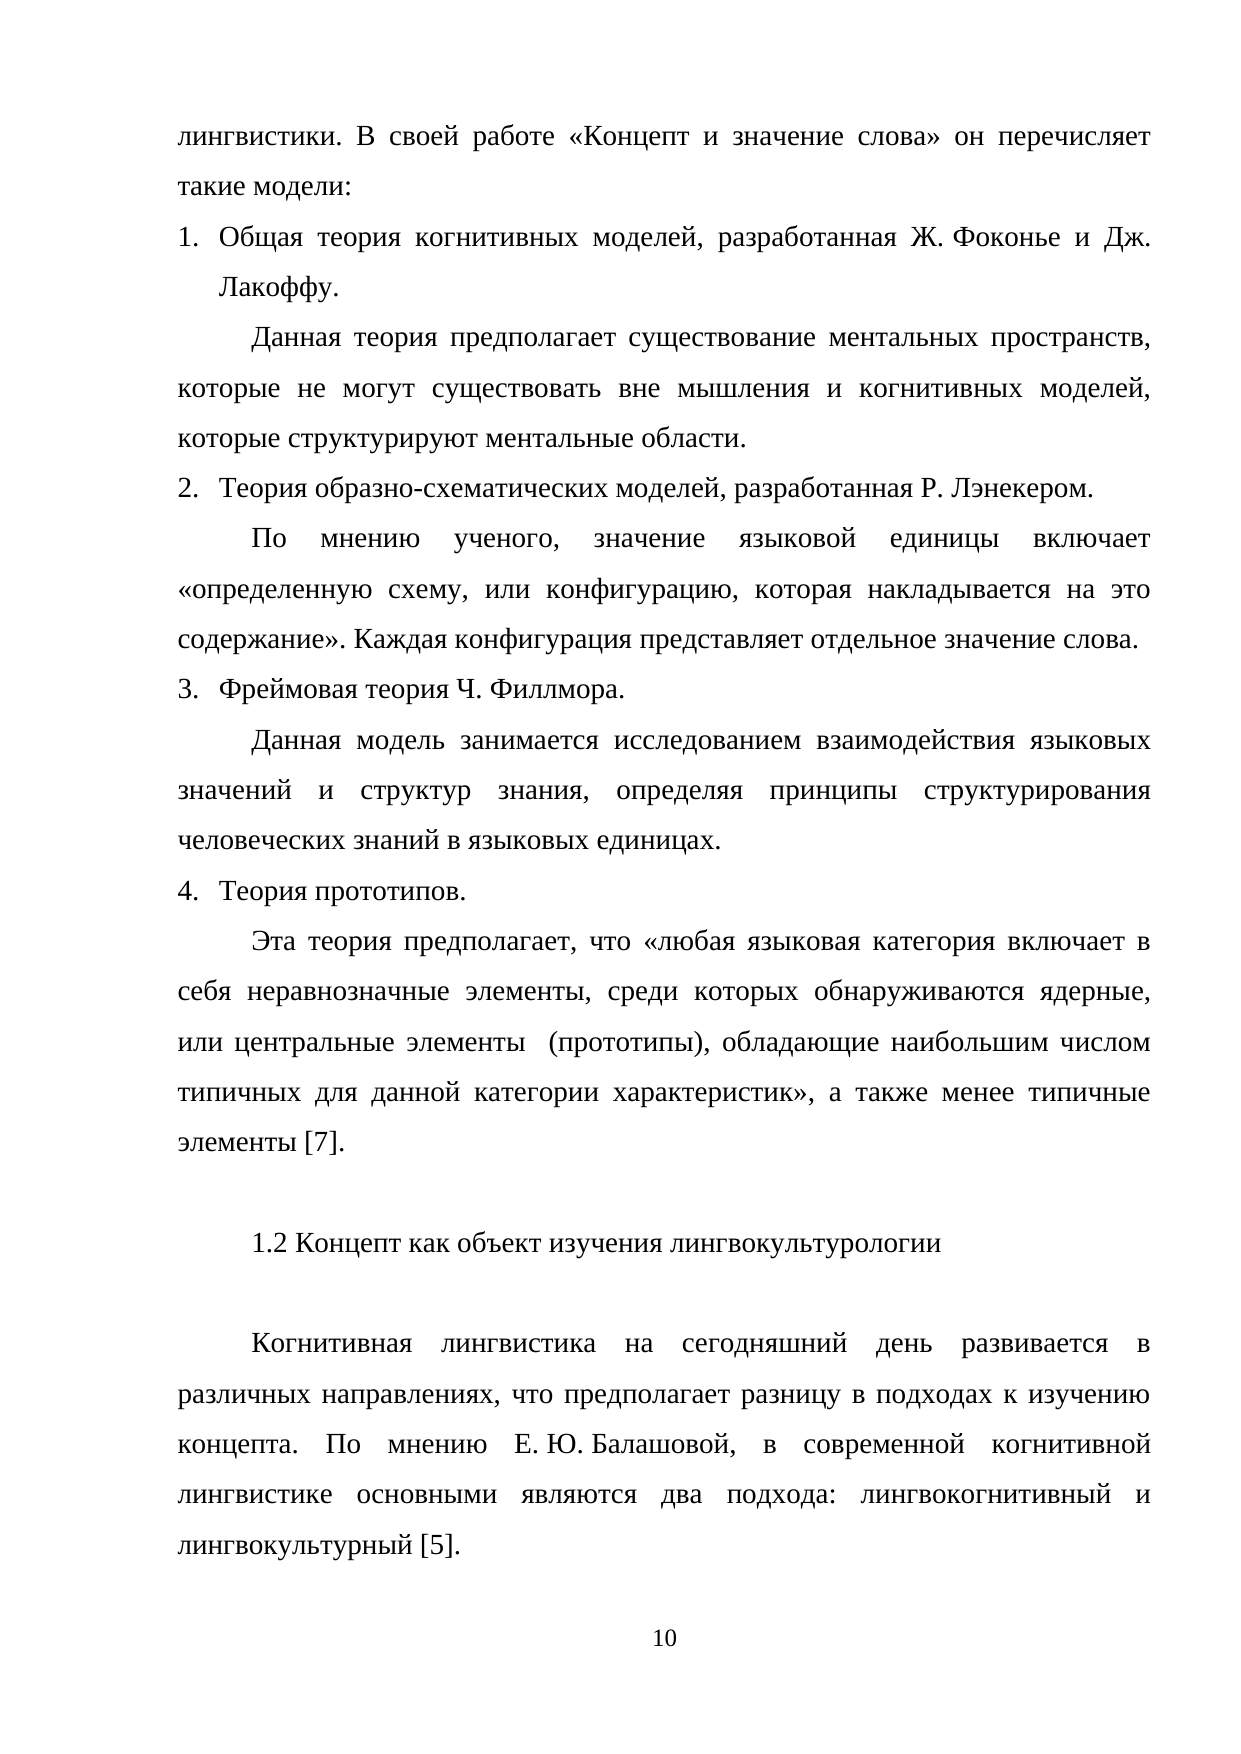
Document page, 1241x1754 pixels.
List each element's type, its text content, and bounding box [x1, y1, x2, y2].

list Общая теория когнитивных моделей, разработанная Ж. Фоконье и Дж. Лакоффу. [177, 219, 1152, 303]
list Теория прототипов. [177, 873, 1152, 906]
text По мнению ученого, значение языковой единицы включает «определенную схему, или конфигурацию, которая накладывается на это содержание». Каждая конфигурация представляет отдельное значение слова. [177, 521, 1152, 655]
text Данная теория предполагает существование ментальных пространств, которые не могут существовать вне мышления и когнитивных моделей, которые структурируют ментальные области. [177, 319, 1152, 453]
text Эта теория предполагает, что «любая языковая категория включает в себя неравнозначные элементы, среди которых обнаруживаются ядерные, или центральные элементы (прототипы), обладающие наибольшим числом типичных для данной категории характеристик», а также менее типичные элементы [7]. [177, 923, 1152, 1158]
text 1.2 Концепт как объект изучения лингвокультурологии [177, 1225, 1152, 1258]
text Когнитивная лингвистика на сегодняшний день развивается в различных направлениях, что предполагает разницу в подходах к изучению концепта. По мнению Е. Ю. Балашовой, в современной когнитивной лингвистике основными являются два подхода: лингвокогнитивный и лингвокультурный [5]. [177, 1326, 1152, 1560]
list Теория образно-схематических моделей, разработанная Р. Лэнекером. [177, 470, 1152, 504]
list Фреймовая теория Ч. Филлмора. [177, 672, 1152, 705]
text Данная модель занимается исследованием взаимодействия языковых значений и структур знания, определяя принципы структурирования человеческих знаний в языковых единицах. [177, 722, 1152, 856]
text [177, 118, 1152, 202]
